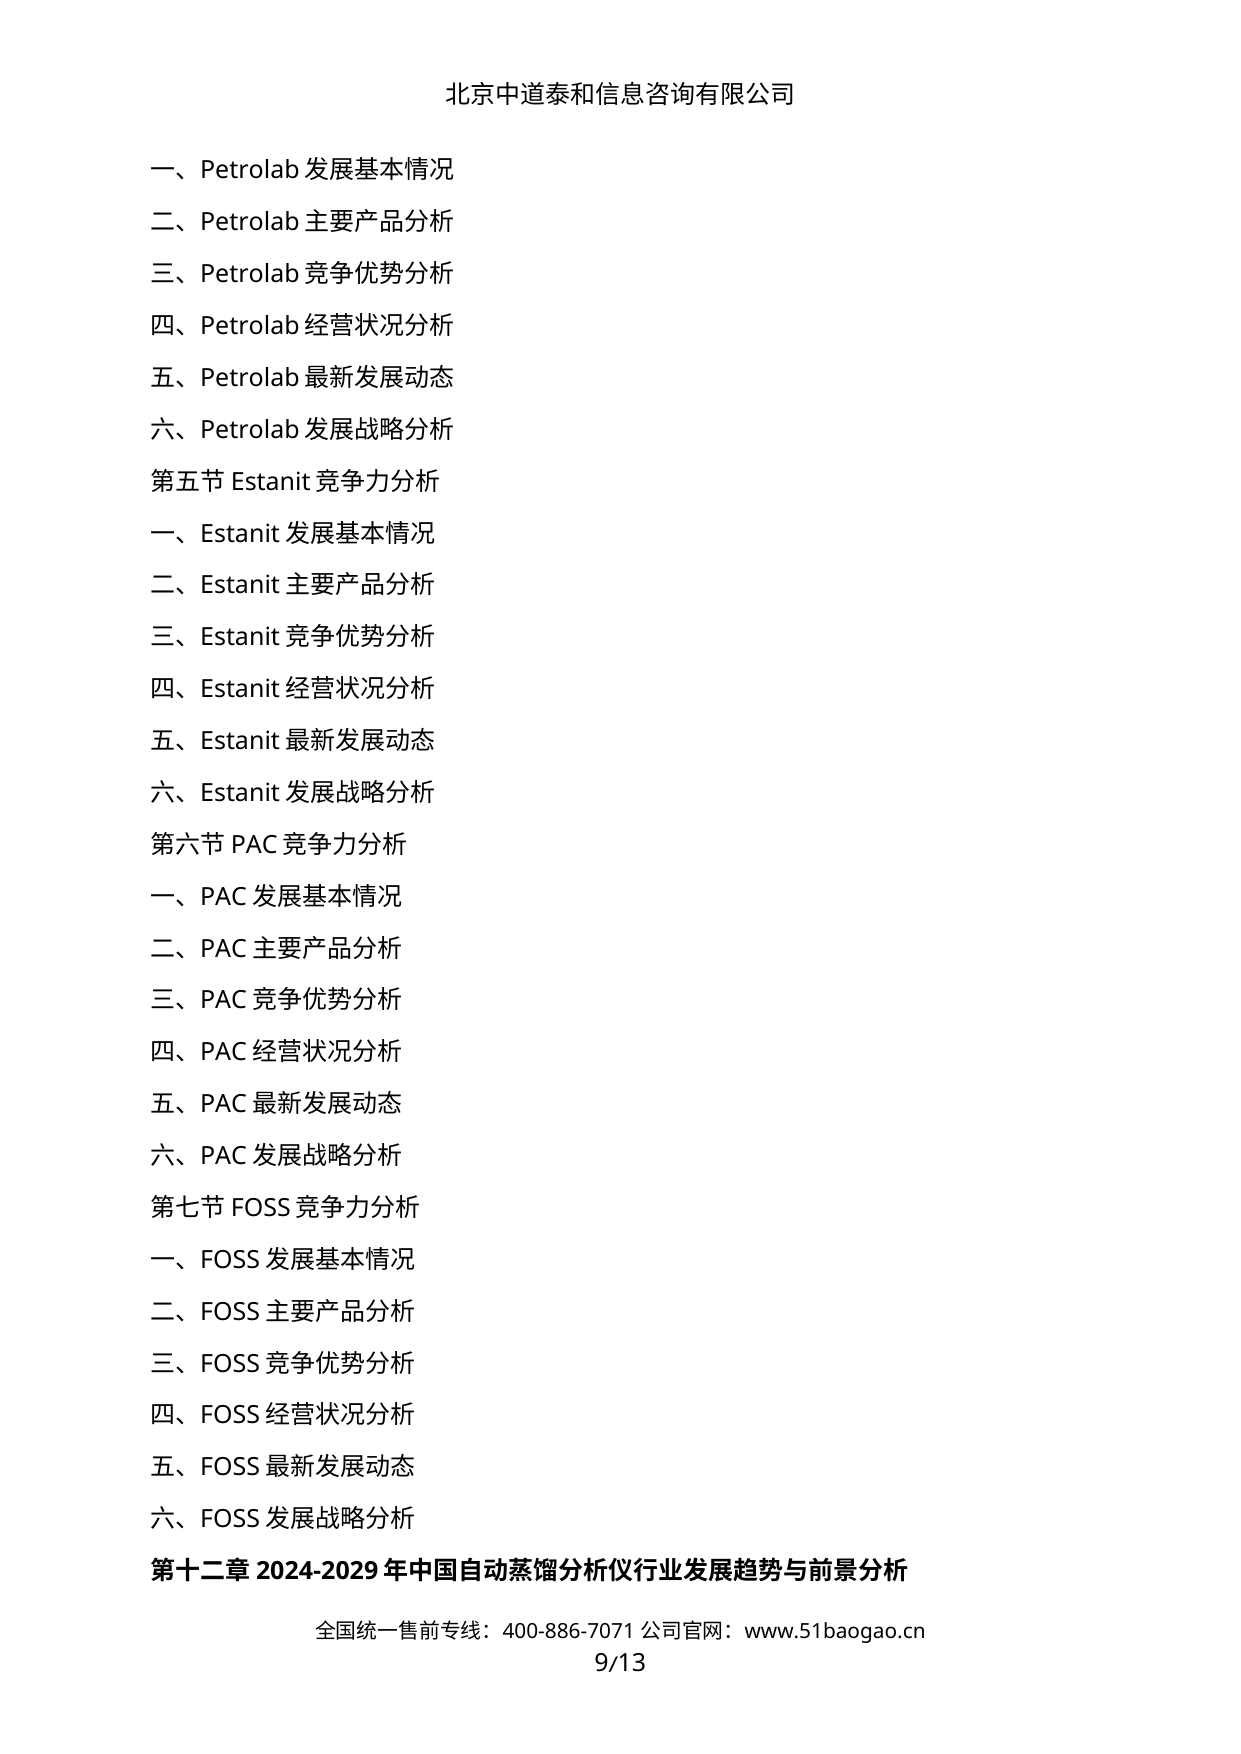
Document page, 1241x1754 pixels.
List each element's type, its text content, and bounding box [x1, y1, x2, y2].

text 一、Petrolab发展基本情况 [150, 150, 1090, 186]
text 第六节 PAC竞争力分析 [150, 824, 1090, 861]
text 三、Petrolab竞争优势分析 [150, 254, 1090, 290]
text 二、PAC主要产品分析 [150, 928, 1090, 964]
text 五、Petrolab最新发展动态 [150, 357, 1090, 394]
text 二、Petrolab主要产品分析 [150, 202, 1090, 238]
text 三、FOSS竞争优势分析 [150, 1343, 1090, 1379]
text 三、PAC竞争优势分析 [150, 980, 1090, 1016]
text 四、Petrolab经营状况分析 [150, 306, 1090, 342]
text 一、FOSS发展基本情况 [150, 1239, 1090, 1276]
text 五、Estanit最新发展动态 [150, 721, 1090, 757]
text 四、Estanit经营状况分析 [150, 669, 1090, 705]
text 六、FOSS发展战略分析 [150, 1499, 1090, 1535]
text 五、FOSS最新发展动态 [150, 1447, 1090, 1483]
text 二、Estanit主要产品分析 [150, 565, 1090, 601]
text 三、Estanit竞争优势分析 [150, 617, 1090, 653]
text 六、PAC发展战略分析 [150, 1136, 1090, 1172]
text 一、Estanit发展基本情况 [150, 513, 1090, 549]
text 五、PAC最新发展动态 [150, 1084, 1090, 1120]
text 第十二章 2024-2029年中国自动蒸馏分析仪行业发展趋势与前景分析 [150, 1551, 1090, 1587]
text 第五节 Estanit竞争力分析 [150, 461, 1090, 497]
text 一、PAC发展基本情况 [150, 876, 1090, 912]
text 二、FOSS主要产品分析 [150, 1291, 1090, 1327]
text 四、PAC经营状况分析 [150, 1032, 1090, 1068]
text 四、FOSS经营状况分析 [150, 1395, 1090, 1431]
text 六、Petrolab发展战略分析 [150, 409, 1090, 446]
text 第七节 FOSS竞争力分析 [150, 1187, 1090, 1224]
text 六、Estanit发展战略分析 [150, 772, 1090, 809]
